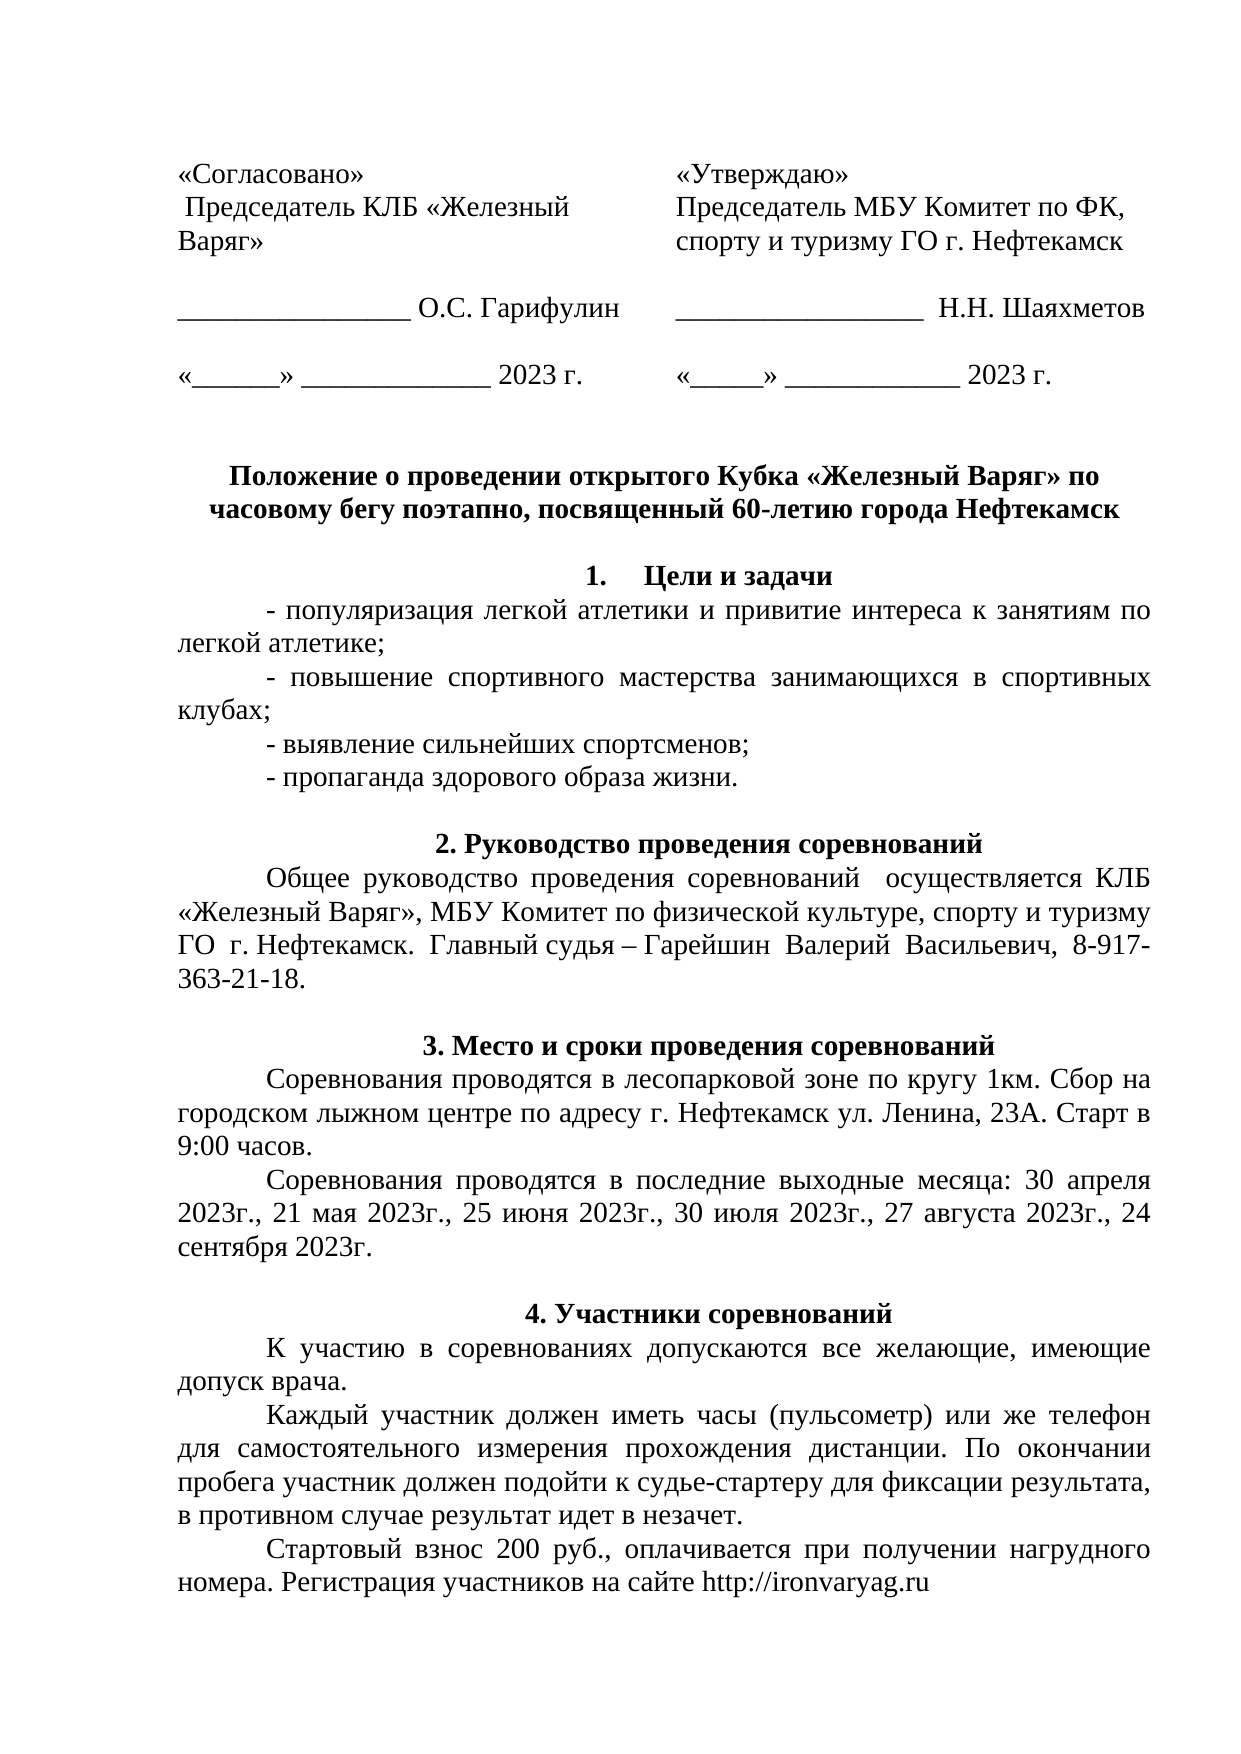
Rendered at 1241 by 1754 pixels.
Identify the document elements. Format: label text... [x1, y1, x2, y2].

list - популяризация легкой атлетики и привитие интереса к занятиям по легкой атлетике; [177, 592, 1152, 659]
list Соревнования проводятся в лесопарковой зоне по кругу 1км. Сбор на городском лыжном центре по адресу г. Нефтекамск ул. Ленина, 23А. Старт в 9:00 часов. [177, 1061, 1152, 1162]
list Цели и задачи [177, 558, 1152, 592]
list - выявление сильнейших спортсменов; [177, 726, 1152, 759]
list - повышение спортивного мастерства занимающихся в спортивных клубах; [177, 659, 1152, 726]
text Положение о проведении открытого Кубка «Железный Варяг» по часовому бегу поэтапно, посвященный 60-летию города Нефтекамск [177, 458, 1152, 525]
table_header «Согласовано» Председатель КЛБ «Железный Варяг» ________________ О.С. Гарифулин «______» _____________ 2023 г. [166, 156, 664, 424]
list Каждый участник должен иметь часы (пульсометр) или же телефон для самостоятельного измерения прохождения дистанции. По окончании пробега участник должен подойти к судье-стартеру для фиксации результата, в противном случае результат идет в незачет. [177, 1397, 1152, 1531]
text 3. Место и сроки проведения соревнований [177, 1028, 1152, 1061]
list Соревнования проводятся в последние выходные месяца: 30 апреля 2023г., 21 мая 2023г., 25 июня 2023г., 30 июля 2023г., 27 августа 2023г., 24 сентября 2023г. [177, 1162, 1152, 1263]
table_header «Утверждаю» Председатель МБУ Комитет по ФК, спорту и туризму ГО г. Нефтекамск _________________ Н.Н. Шаяхметов «_____» ____________ 2023 г. [664, 156, 1163, 424]
list Стартовый взнос 200 руб., оплачивается при получении нагрудного номера. Регистрация участников на сайте http://ironvaryag.ru [177, 1531, 1152, 1598]
list 4. Участники соревнований [177, 1296, 1152, 1330]
list К участию в соревнованиях допускаются все желающие, имеющие допуск врача. [177, 1330, 1152, 1397]
text Общее руководство проведения соревнований осуществляется КЛБ «Железный Варяг», МБУ Комитет по физической культуре, спорту и туризму ГО г. Нефтекамск. Главный судья – Гарейшин Валерий Васильевич, 8-917-363-21-18. [177, 860, 1152, 994]
list 2. Руководство проведения соревнований [177, 827, 1152, 860]
list - пропаганда здорового образа жизни. [177, 759, 1152, 793]
